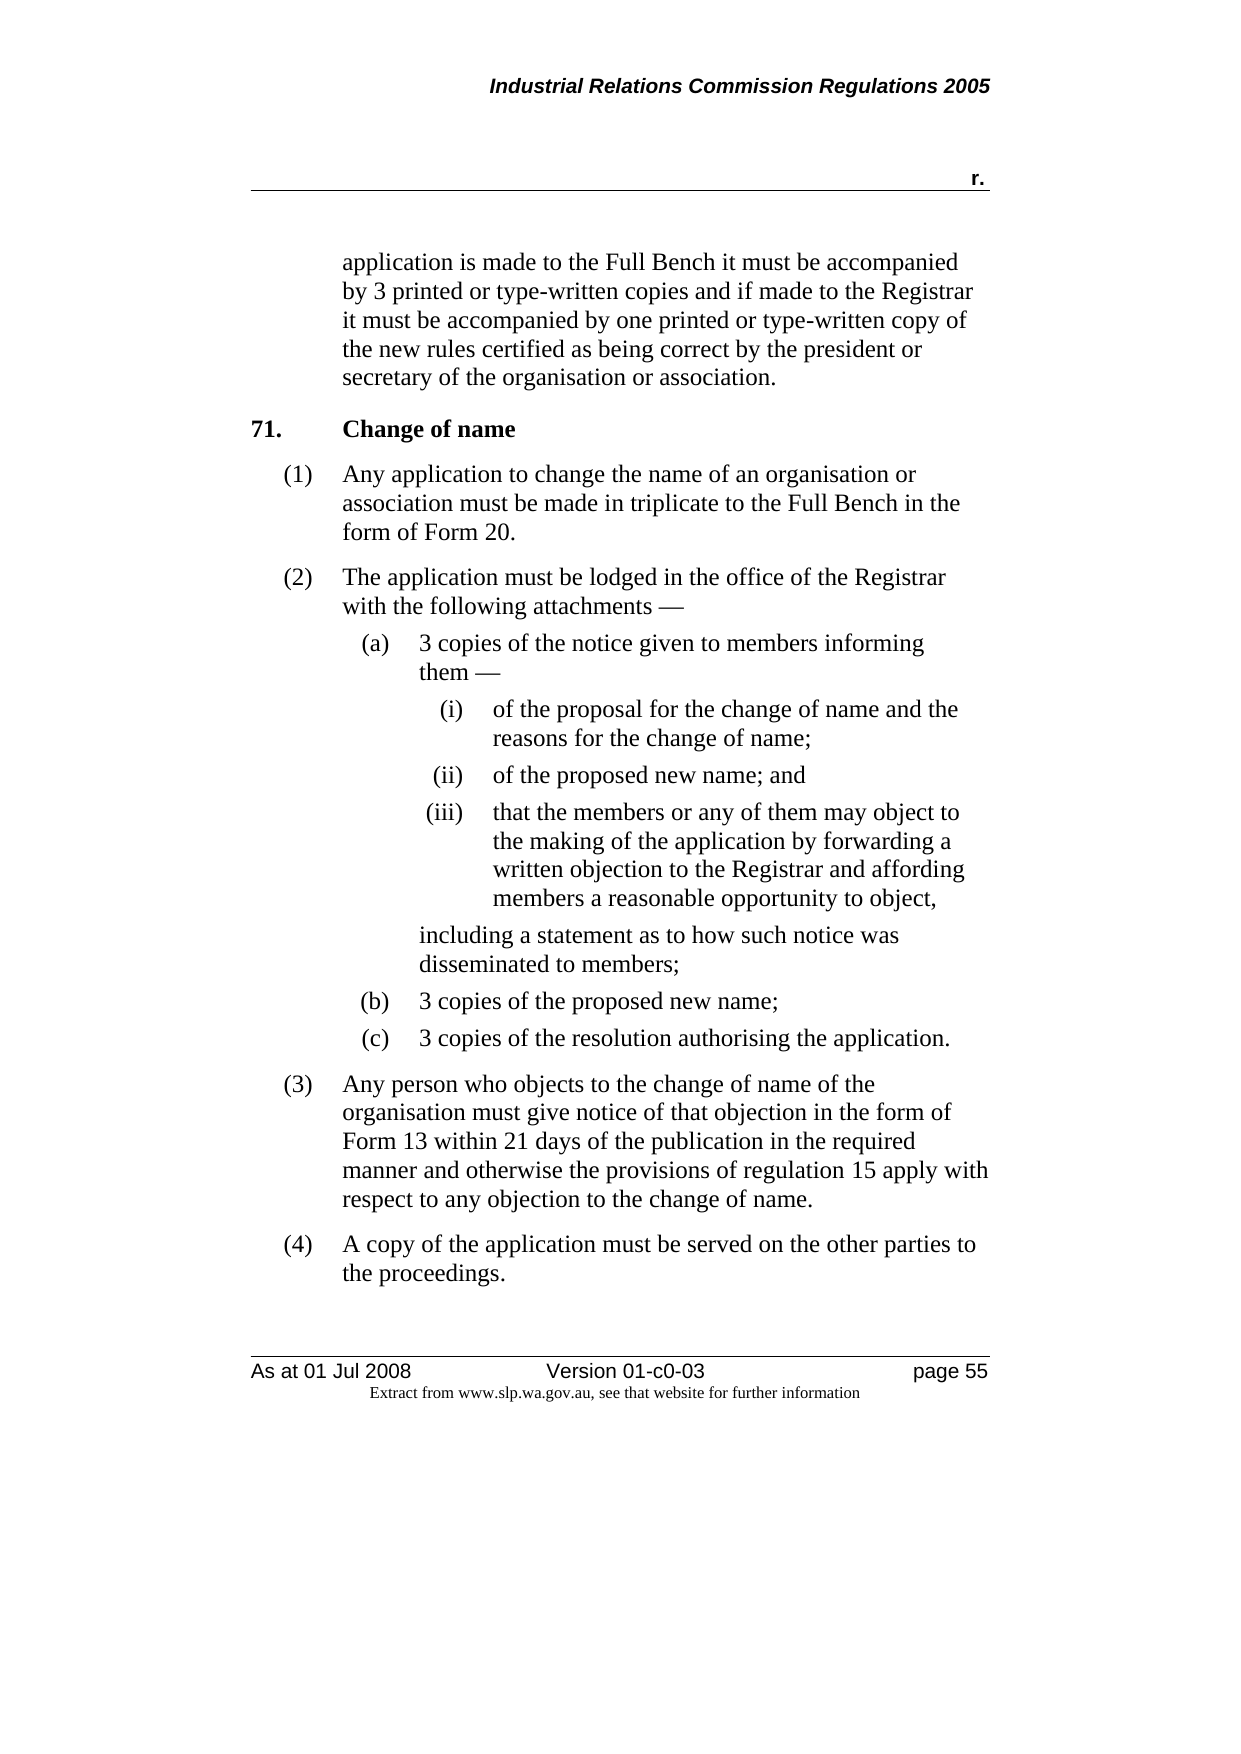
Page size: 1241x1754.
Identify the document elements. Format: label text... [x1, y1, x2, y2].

text (b) 3 copies of the proposed new name; [251, 986, 990, 1015]
text (a) 3 copies of the notice given to members informing them — [251, 628, 990, 686]
text (iii) that the members or any of them may object to the making of the application by forwarding a written objection to the Registrar and affording members a reasonable opportunity to object, [251, 797, 990, 912]
text (2) The application must be lodged in the office of the Registrar with the following attachments — [251, 562, 990, 620]
text (4) A copy of the application must be served on the other parties to the proceedings. [251, 1229, 990, 1287]
text (1) Any application to change the name of an organisation or association must be made in triplicate to the Full Bench in the form of Form 20. [251, 459, 990, 546]
text (ii) of the proposed new name; and [251, 760, 990, 789]
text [251, 247, 990, 391]
text including a statement as to how such notice was disseminated to members; [251, 920, 990, 978]
text (i) of the proposal for the change of name and the reasons for the change of name; [251, 694, 990, 752]
text (3) Any person who objects to the change of name of the organisation must give notice of that objection in the form of Form 13 within 21 days of the publication in the required manner and otherwise the provisions of regulation 15 apply with respect to any objection to the change of name. [251, 1069, 990, 1212]
text (c) 3 copies of the resolution authorising the application. [251, 1023, 990, 1052]
subtitle 71. Change of name [251, 414, 990, 443]
